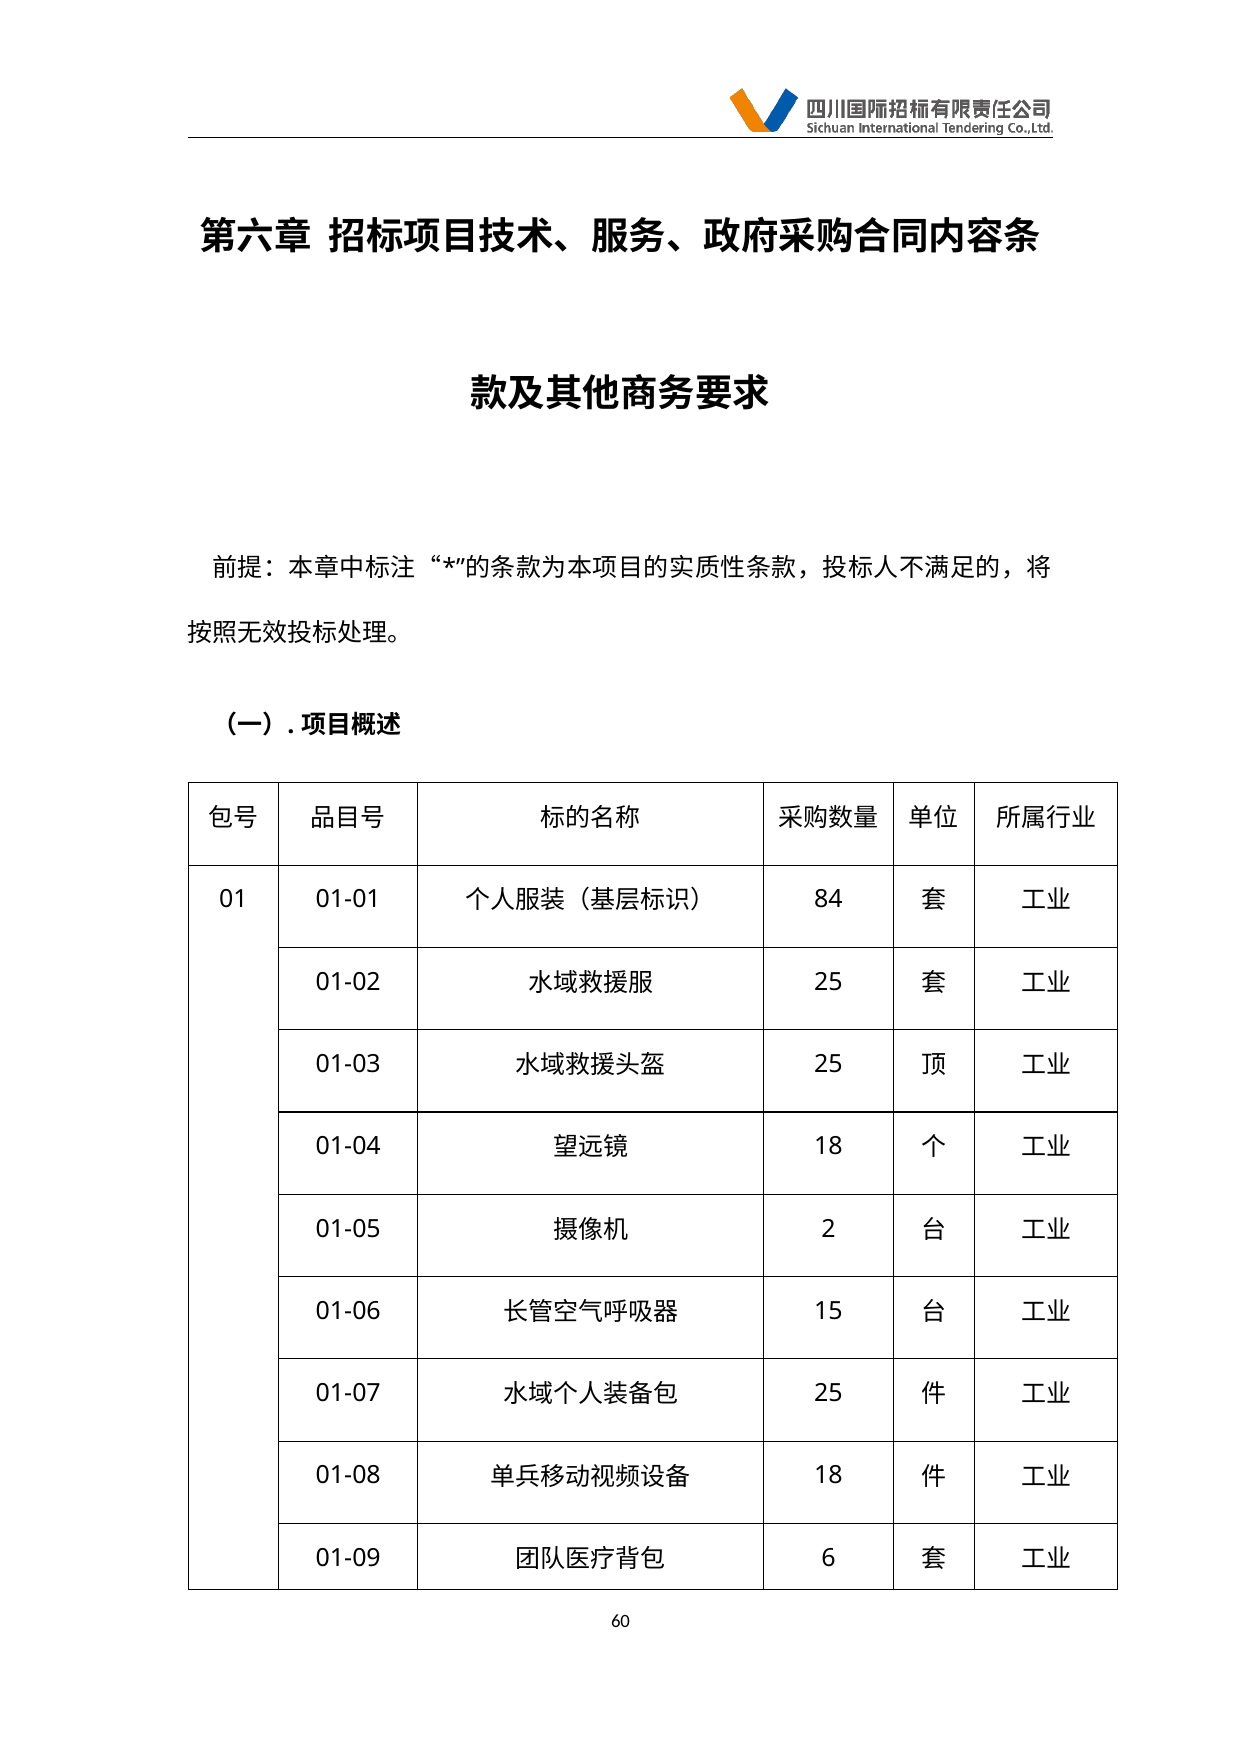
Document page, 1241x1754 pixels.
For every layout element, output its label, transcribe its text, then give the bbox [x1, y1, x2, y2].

table_cell 望远镜 [418, 1113, 763, 1194]
table_cell 84 [764, 866, 893, 947]
table_cell 件 [894, 1359, 974, 1441]
table_cell 工业 [975, 1359, 1117, 1441]
table_cell 台 [894, 1277, 974, 1358]
table_cell 工业 [975, 1524, 1117, 1589]
table_cell 摄像机 [418, 1195, 763, 1276]
table_cell 长管空气呼吸器 [418, 1277, 763, 1358]
table_cell 水域救援服 [418, 948, 763, 1029]
table_header 标的名称 [418, 783, 763, 864]
table_cell 顶 [894, 1030, 974, 1111]
subtitle 第六章 招标项目技术、服务、政府采购合同内容条款及其他商务要求 [187, 201, 1053, 422]
subtitle （一）. 项目概述 [187, 690, 1053, 755]
table_header 品目号 [279, 783, 417, 864]
table_header 采购数量 [764, 783, 893, 864]
table_cell 工业 [975, 1277, 1117, 1358]
table_cell 25 [764, 1359, 893, 1441]
table_cell 团队医疗背包 [418, 1524, 763, 1589]
table_cell 个 [894, 1113, 974, 1194]
table_cell 01-04 [279, 1113, 417, 1194]
table_cell 01-01 [279, 866, 417, 947]
table_cell 工业 [975, 1195, 1117, 1276]
table_header 包号 [189, 783, 278, 864]
table_cell 6 [764, 1524, 893, 1589]
table_cell 件 [894, 1442, 974, 1523]
table_header 所属行业 [975, 783, 1117, 864]
table_cell 个人服装（基层标识） [418, 866, 763, 947]
table_cell 工业 [975, 866, 1117, 947]
table_cell 18 [764, 1113, 893, 1194]
table_cell 单兵移动视频设备 [418, 1442, 763, 1523]
table_cell 工业 [975, 1442, 1117, 1523]
table_cell 2 [764, 1195, 893, 1276]
table_cell 01-03 [279, 1030, 417, 1111]
table_cell 工业 [975, 1030, 1117, 1111]
table_cell 01-05 [279, 1195, 417, 1276]
table_cell 台 [894, 1195, 974, 1276]
table_cell 01-06 [279, 1277, 417, 1358]
table_header 单位 [894, 783, 974, 864]
text 前提：本章中标注“*”的条款为本项目的实质性条款，投标人不满足的，将按照无效投标处理。 [187, 533, 1053, 663]
table_cell 01-07 [279, 1359, 417, 1441]
table_cell 水域个人装备包 [418, 1359, 763, 1441]
table_cell 套 [894, 948, 974, 1029]
table_cell 工业 [975, 1113, 1117, 1194]
table_cell 水域救援头盔 [418, 1030, 763, 1111]
table_cell 套 [894, 866, 974, 947]
table_cell 工业 [975, 948, 1117, 1029]
table_cell 25 [764, 1030, 893, 1111]
table_cell 25 [764, 948, 893, 1029]
table_cell 套 [894, 1524, 974, 1589]
table_cell 01-02 [279, 948, 417, 1029]
table_cell 01-08 [279, 1442, 417, 1523]
table_cell 18 [764, 1442, 893, 1523]
picture [729, 88, 1053, 135]
table_cell 15 [764, 1277, 893, 1358]
table_cell 01 [189, 866, 278, 1589]
table_cell 01-09 [279, 1524, 417, 1589]
